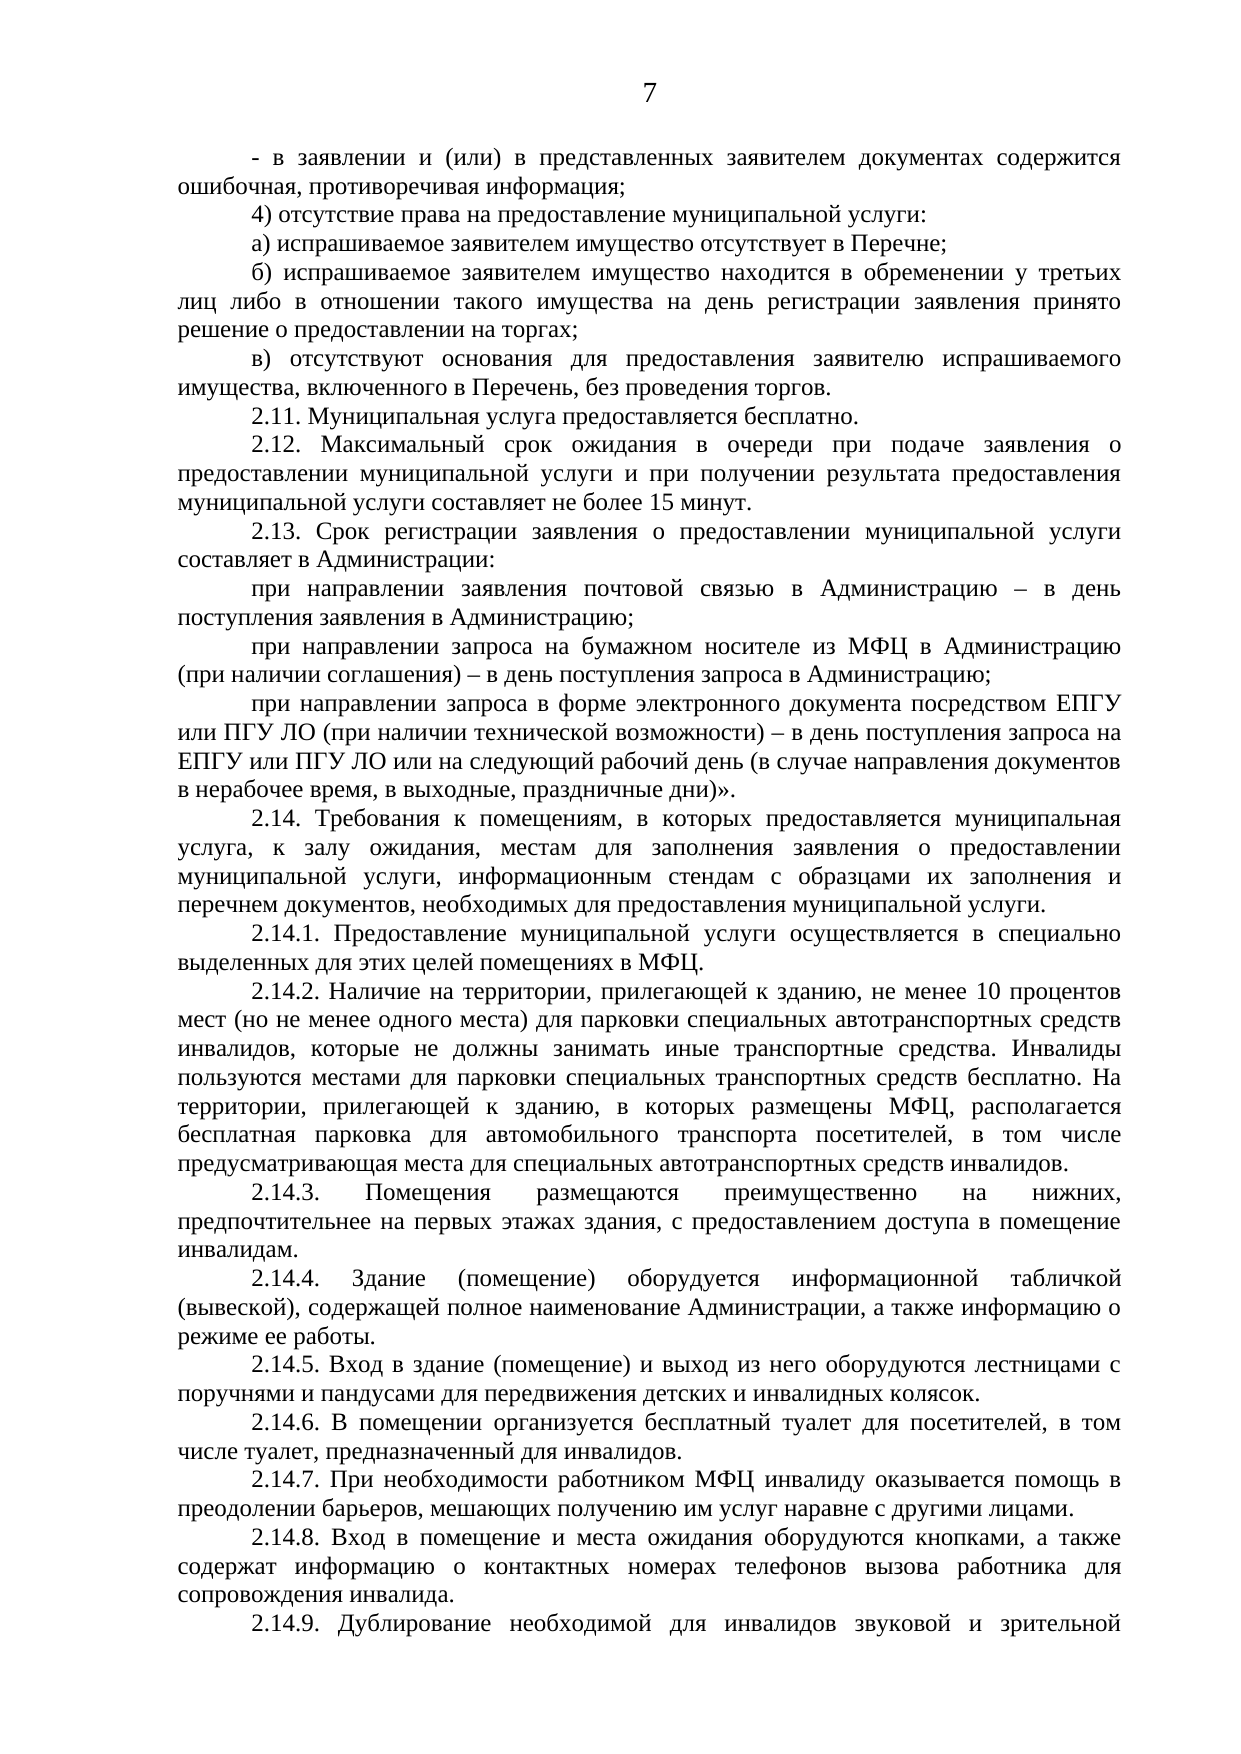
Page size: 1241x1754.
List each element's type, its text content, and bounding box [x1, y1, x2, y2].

text 2.11. Муниципальная услуга предоставляется бесплатно. [177, 401, 1122, 429]
text 2.13. Срок регистрации заявления о предоставлении муниципальной услуги составляет в Администрации: [177, 516, 1122, 573]
text 2.12. Максимальный срок ожидания в очереди при подаче заявления о предоставлении муниципальной услуги и при получении результата предоставления муниципальной услуги составляет не более 15 минут. [177, 429, 1122, 516]
text 2.14.8. Вход в помещение и места ожидания оборудуются кнопками, а также содержат информацию о контактных номерах телефонов вызова работника для сопровождения инвалида. [177, 1522, 1122, 1608]
text 2.14.5. Вход в здание (помещение) и выход из него оборудуются лестницами с поручнями и пандусами для передвижения детских и инвалидных колясок. [177, 1349, 1122, 1407]
text при направлении заявления почтовой связью в Администрацию – в день поступления заявления в Администрацию; [177, 573, 1122, 631]
text при направлении запроса на бумажном носителе из МФЦ в Администрацию (при наличии соглашения) – в день поступления запроса в Администрацию; [177, 631, 1122, 688]
text при направлении запроса в форме электронного документа посредством ЕПГУ или ПГУ ЛО (при наличии технической возможности) – в день поступления запроса на ЕПГУ или ПГУ ЛО или на следующий рабочий день (в случае направления документов в нерабочее время, в выходные, праздничные дни)». [177, 688, 1122, 803]
text б) испрашиваемое заявителем имущество находится в обременении у третьих лиц либо в отношении такого имущества на день регистрации заявления принято решение о предоставлении на торгах; [177, 257, 1122, 343]
text 2.14.1. Предоставление муниципальной услуги осуществляется в специально выделенных для этих целей помещениях в МФЦ. [177, 918, 1122, 976]
text 2.14.2. Наличие на территории, прилегающей к зданию, не менее 10 процентов мест (но не менее одного места) для парковки специальных автотранспортных средств инвалидов, которые не должны занимать иные транспортные средства. Инвалиды пользуются местами для парковки специальных транспортных средств бесплатно. На территории, прилегающей к зданию, в которых размещены МФЦ, располагается бесплатная парковка для автомобильного транспорта посетителей, в том числе предусматривающая места для специальных автотранспортных средств инвалидов. [177, 976, 1122, 1177]
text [177, 1608, 1122, 1637]
text 4) отсутствие права на предоставление муниципальной услуги: [177, 199, 1122, 228]
text 2.14.4. Здание (помещение) оборудуется информационной табличкой (вывеской), содержащей полное наименование Администрации, а также информацию о режиме ее работы. [177, 1263, 1122, 1349]
text в) отсутствуют основания для предоставления заявителю испрашиваемого имущества, включенного в Перечень, без проведения торгов. [177, 343, 1122, 401]
text 2.14. Требования к помещениям, в которых предоставляется муниципальная услуга, к залу ожидания, местам для заполнения заявления о предоставлении муниципальной услуги, информационным стендам с образцами их заполнения и перечнем документов, необходимых для предоставления муниципальной услуги. [177, 803, 1122, 918]
text 2.14.6. В помещении организуется бесплатный туалет для посетителей, в том числе туалет, предназначенный для инвалидов. [177, 1407, 1122, 1464]
text 2.14.3. Помещения размещаются преимущественно на нижних, предпочтительнее на первых этажах здания, с предоставлением доступа в помещение инвалидам. [177, 1177, 1122, 1263]
text а) испрашиваемое заявителем имущество отсутствует в Перечне; [177, 228, 1122, 257]
text 2.14.7. При необходимости работником МФЦ инвалиду оказывается помощь в преодолении барьеров, мешающих получению им услуг наравне с другими лицами. [177, 1464, 1122, 1522]
text - в заявлении и (или) в представленных заявителем документах содержится ошибочная, противоречивая информация; [177, 142, 1122, 199]
